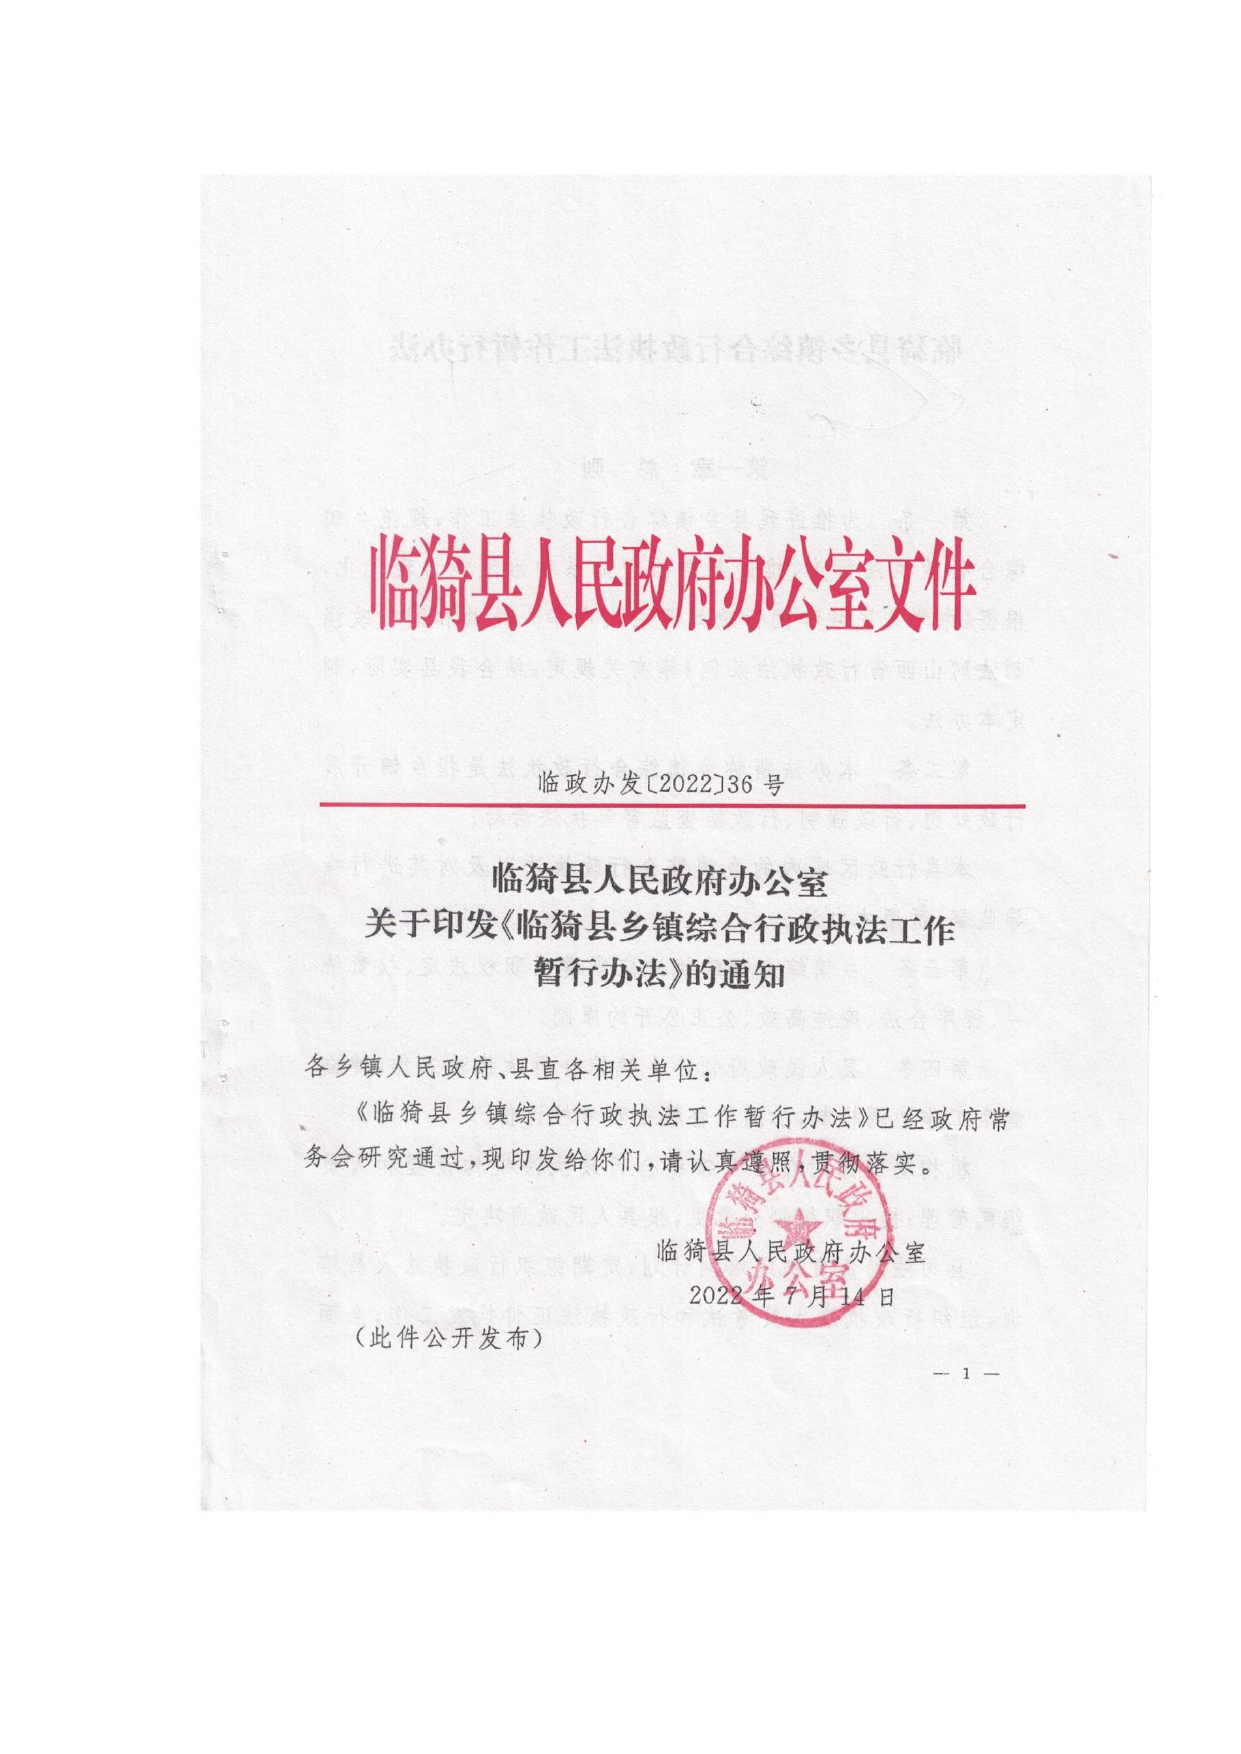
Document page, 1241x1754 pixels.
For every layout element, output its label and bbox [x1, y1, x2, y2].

picture [187, 162, 1178, 1525]
